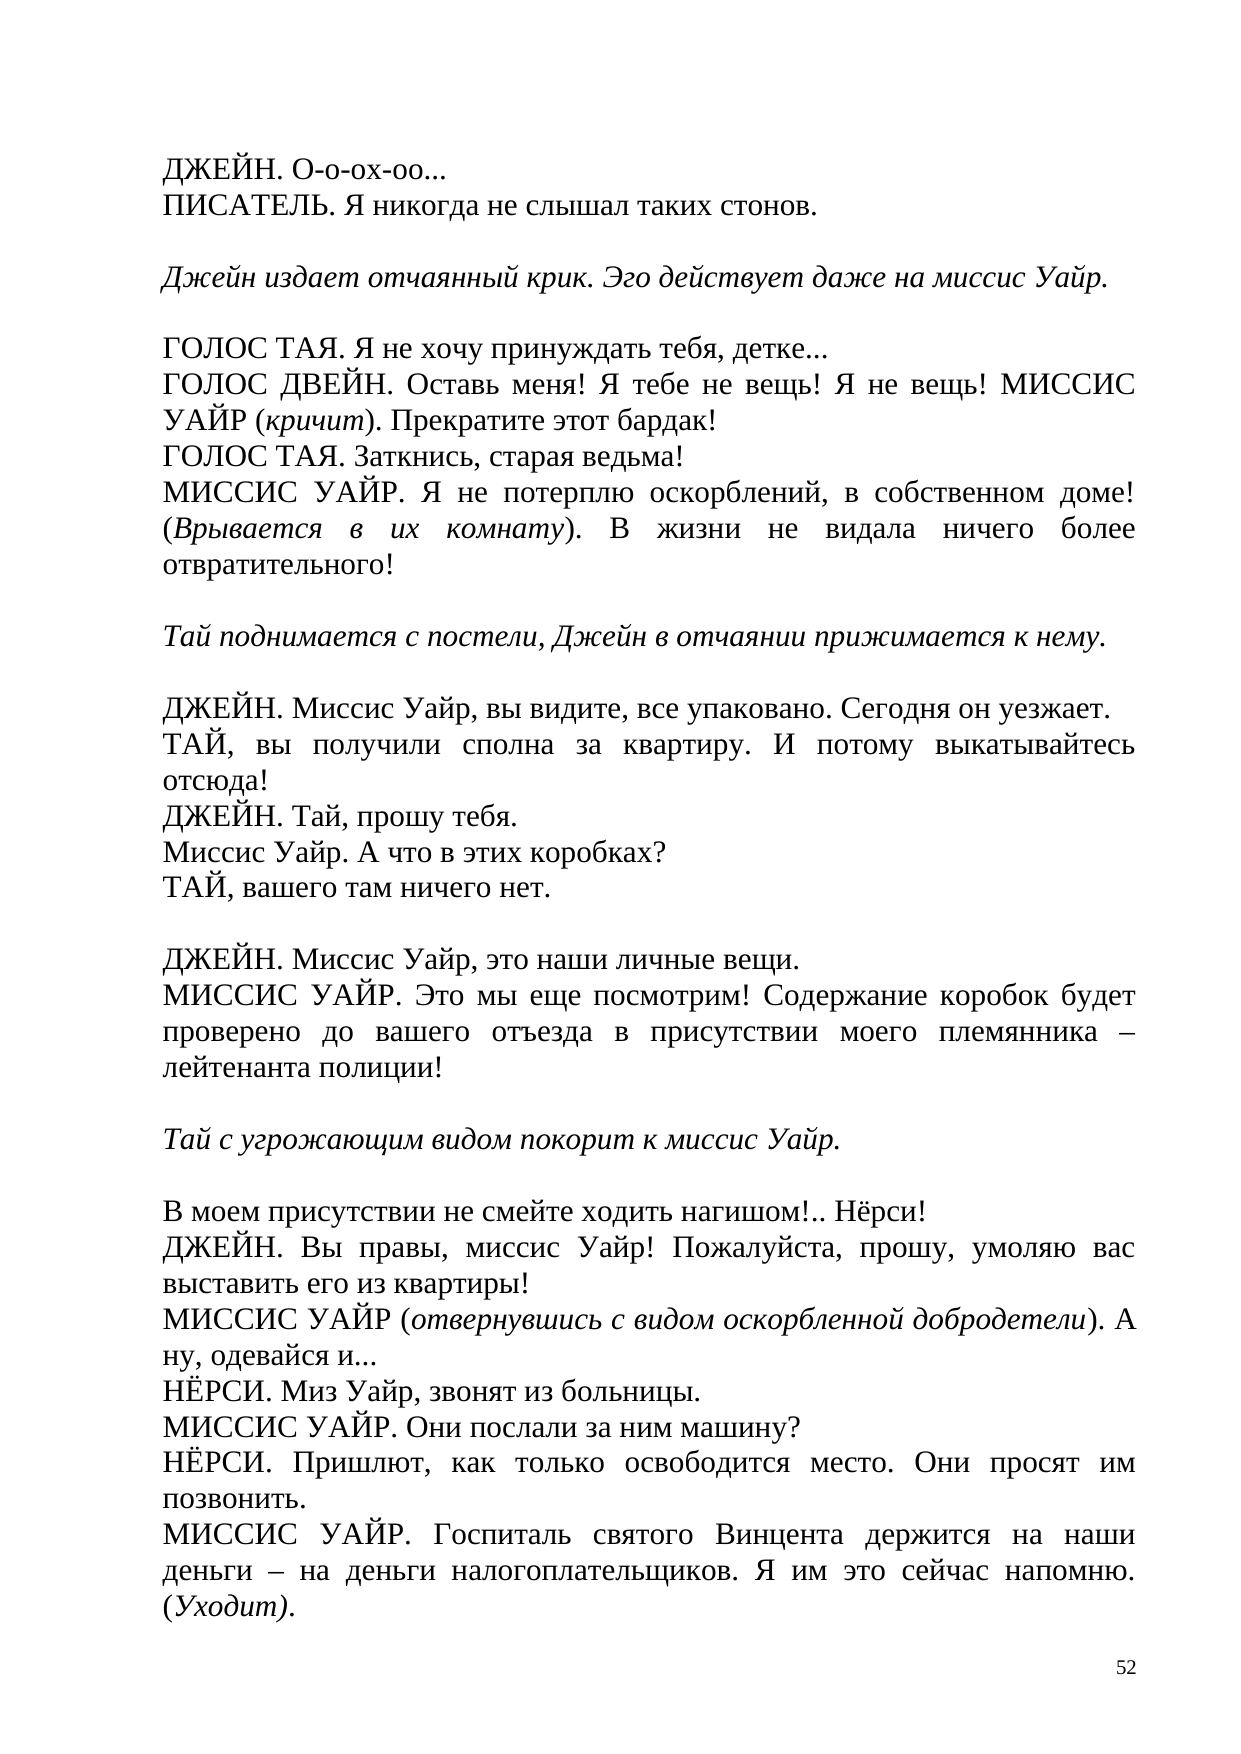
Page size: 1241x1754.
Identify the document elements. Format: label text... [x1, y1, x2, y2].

text ДЖЕЙН. Миссис Уайр, это наши личные вещи. [162, 941, 1137, 977]
text Миссис Уайр. А что в этих коробках? [162, 833, 1137, 869]
text Тай поднимается с постели, Джейн в отчаянии прижимается к нему. [162, 617, 1137, 653]
text Тай с угрожающим видом покорит к миссис Уайр. [162, 1120, 1137, 1156]
text МИССИС УАЙР (отвернувшись с видом оскорбленной добродетели). А ну, одевайся и... [162, 1300, 1137, 1372]
text ГОЛОС ТАЯ. Заткнись, старая ведьма! [162, 437, 1137, 473]
text МИССИС УАЙР. Это мы еще посмотрим! Содержание коробок будет проверено до вашего отъезда в присутствии моего племянника – лейтенанта полиции! [162, 977, 1137, 1084]
text ПИСАТЕЛЬ. Я никогда не слышал таких стонов. [162, 186, 1137, 222]
text ТАЙ, вы получили сполна за квартиру. И потому выкатывайтесь отсюда! [162, 725, 1137, 797]
text ГОЛОС ДВЕЙН. Оставь меня! Я тебе не вещь! Я не вещь! МИССИС УАЙР (кричит). Прекратите этот бардак! [162, 366, 1137, 437]
text НЁРСИ. Миз Уайр, звонят из больницы. [162, 1372, 1137, 1408]
text ДЖЕЙН. О-о-ох-оо... [162, 150, 1137, 186]
text МИССИС УАЙР. Они послали за ним машину? [162, 1408, 1137, 1444]
text ДЖЕЙН. Вы правы, миссис Уайр! Пожалуйста, прошу, умоляю вас выставить его из квартиры! [162, 1228, 1137, 1300]
text МИССИС УАЙР. Госпиталь святого Винцента держится на наши деньги – на деньги налогоплательщиков. Я им это сейчас напомню. (Уходит). [162, 1516, 1137, 1623]
text ГОЛОС ТАЯ. Я не хочу принуждать тебя, детке... [162, 330, 1137, 366]
text МИССИС УАЙР. Я не потерплю оскорблений, в собственном доме! (Врывается в их комнату). В жизни не видала ничего более отвратительного! [162, 473, 1137, 581]
text Джейн издает отчаянный крик. Эго действует даже на миссис Уайр. [162, 258, 1137, 294]
text ДЖЕЙН. Тай, прошу тебя. [162, 797, 1137, 833]
text ТАЙ, вашего там ничего нет. [162, 869, 1137, 905]
text ДЖЕЙН. Миссис Уайр, вы видите, все упаковано. Сегодня он уезжает. [162, 689, 1137, 725]
text НЁРСИ. Пришлют, как только освободится место. Они просят им позвонить. [162, 1444, 1137, 1516]
text В моем присутствии не смейте ходить нагишом!.. Нёрси! [162, 1192, 1137, 1228]
